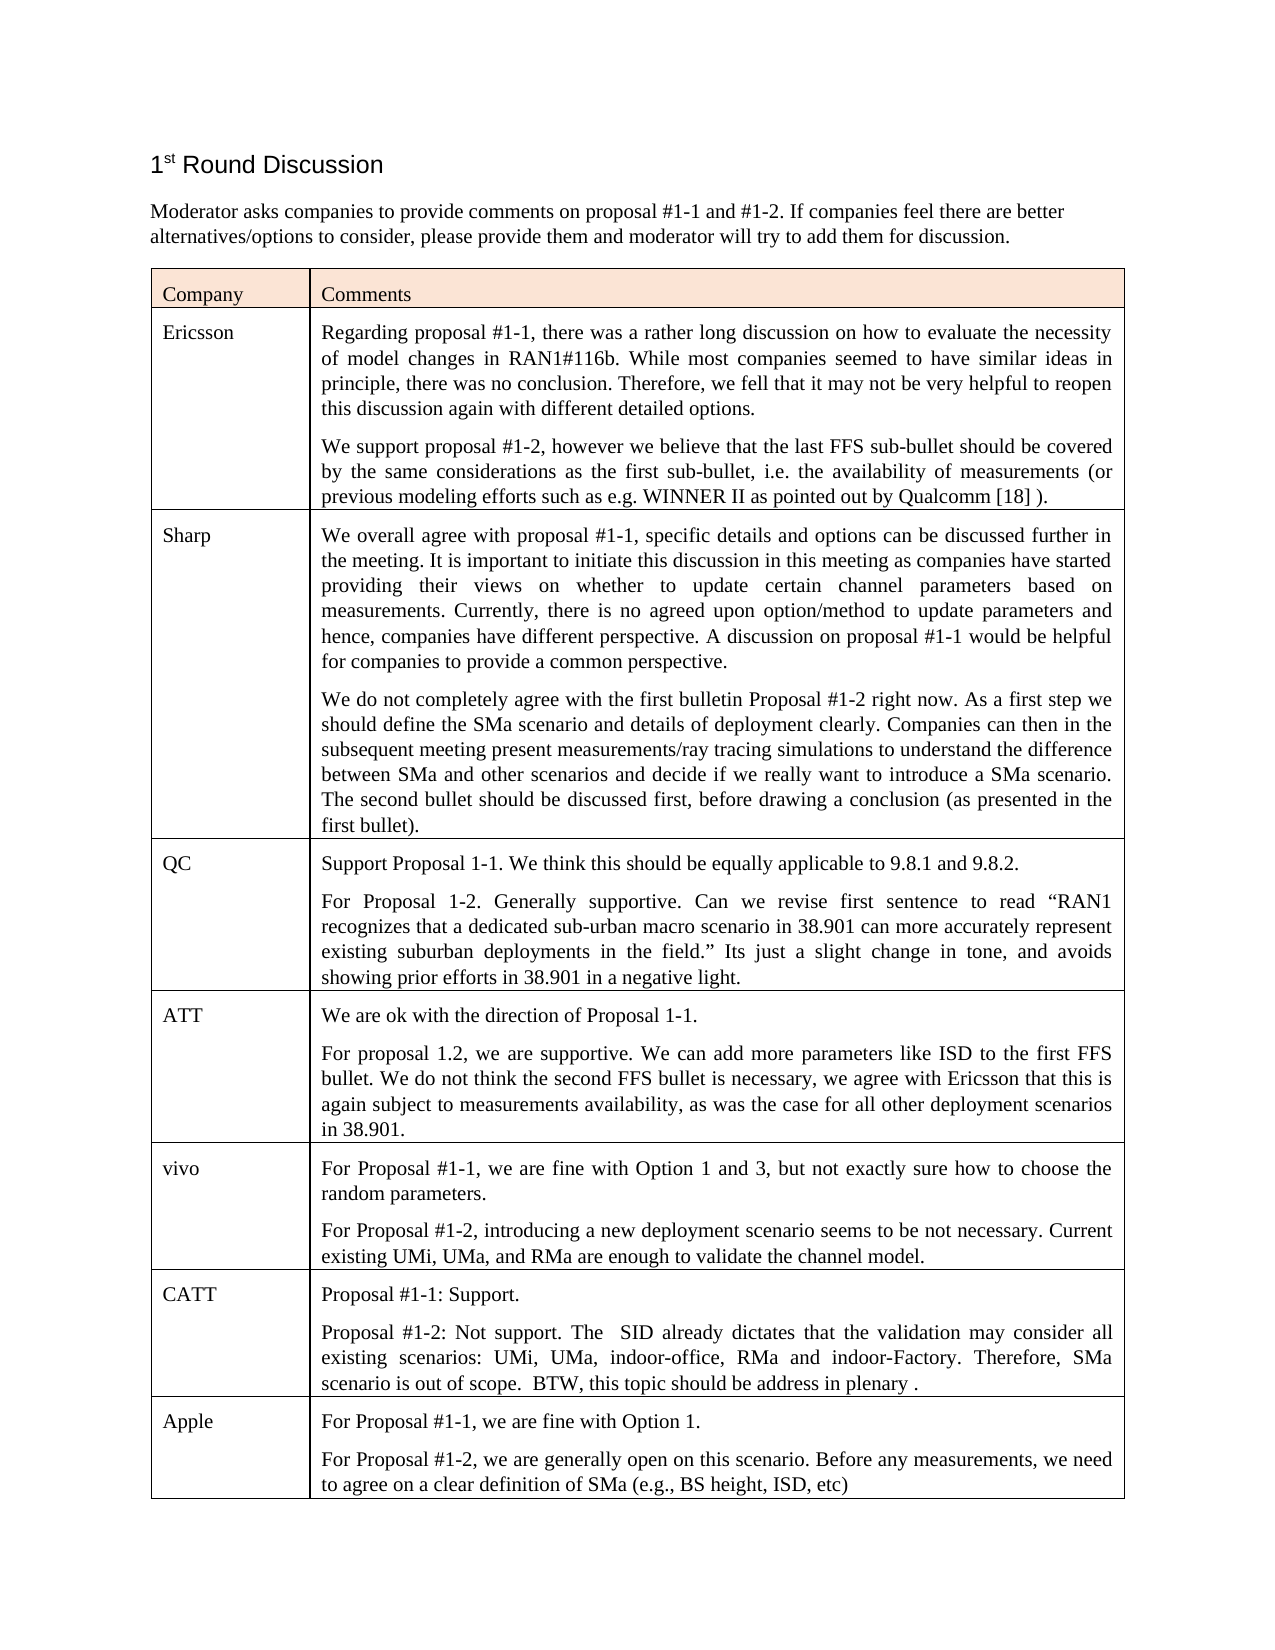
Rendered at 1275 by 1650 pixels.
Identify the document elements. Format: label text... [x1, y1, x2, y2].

table_cell Support Proposal 1-1. We think this should be equally applicable to 9.8.1 and 9.8.2. For Proposal 1-2. Generally supportive. Can we revise first sentence to read “RAN1 recognizes that a dedicated sub-urban macro scenario in 38.901 can more accurately represent existing suburban deployments in the field.” Its just a slight change in tone, and avoids showing prior efforts in 38.901 in a negative light. [311, 839, 1124, 990]
table_cell Apple [152, 1397, 309, 1497]
text Moderator asks companies to provide comments on proposal #1-1 and #1-2. If companies feel there are better alternatives/options to consider, please provide them and moderator will try to add them for discussion. [150, 199, 1125, 248]
table_cell For Proposal #1-1, we are fine with Option 1 and 3, but not exactly sure how to choose the random parameters. For Proposal #1-2, introducing a new deployment scenario seems to be not necessary. Current existing UMi, UMa, and RMa are enough to validate the channel model. [311, 1143, 1124, 1269]
table_cell We overall agree with proposal #1-1, specific details and options can be discussed further in the meeting. It is important to initiate this discussion in this meeting as companies have started providing their views on whether to update certain channel parameters based on measurements. Currently, there is no agreed upon option/method to update parameters and hence, companies have different perspective. A discussion on proposal #1-1 would be helpful for companies to provide a common perspective. We do not completely agree with the first bulletin Proposal #1-2 right now. As a first step we should define the SMa scenario and details of deployment clearly. Companies can then in the subsequent meeting present measurements/ray tracing simulations to understand the difference between SMa and other scenarios and decide if we really want to introduce a SMa scenario. The second bullet should be discussed first, before drawing a conclusion (as presented in the first bullet). [311, 510, 1124, 838]
table_header Company [152, 269, 309, 307]
table_cell For Proposal #1-1, we are fine with Option 1. For Proposal #1-2, we are generally open on this scenario. Before any measurements, we need to agree on a clear definition of SMa (e.g., BS height, ISD, etc) [311, 1397, 1124, 1497]
subtitle 1st Round Discussion [150, 150, 1125, 179]
table_cell We are ok with the direction of Proposal 1-1. For proposal 1.2, we are supportive. We can add more parameters like ISD to the first FFS bullet. We do not think the second FFS bullet is necessary, we agree with Ericsson that this is again subject to measurements availability, as was the case for all other deployment scenarios in 38.901. [311, 991, 1124, 1142]
table_cell Regarding proposal #1-1, there was a rather long discussion on how to evaluate the necessity of model changes in RAN1#116b. While most companies seemed to have similar ideas in principle, there was no conclusion. Therefore, we fell that it may not be very helpful to reopen this discussion again with different detailed options. We support proposal #1-2, however we believe that the last FFS sub-bullet should be covered by the same considerations as the first sub-bullet, i.e. the availability of measurements (or previous modeling efforts such as e.g. WINNER II as pointed out by Qualcomm [18] ). [311, 308, 1124, 509]
table_cell Proposal #1-1: Support. Proposal #1-2: Not support. The SID already dictates that the validation may consider all existing scenarios: UMi, UMa, indoor-office, RMa and indoor-Factory. Therefore, SMa scenario is out of scope. BTW, this topic should be address in plenary . [311, 1270, 1124, 1396]
table_cell QC [152, 839, 309, 990]
table_cell Sharp [152, 510, 309, 838]
table_cell vivo [152, 1143, 309, 1269]
table_cell CATT [152, 1270, 309, 1396]
table_header Comments [311, 269, 1124, 307]
table_cell Ericsson [152, 308, 309, 509]
table_cell ATT [152, 991, 309, 1142]
